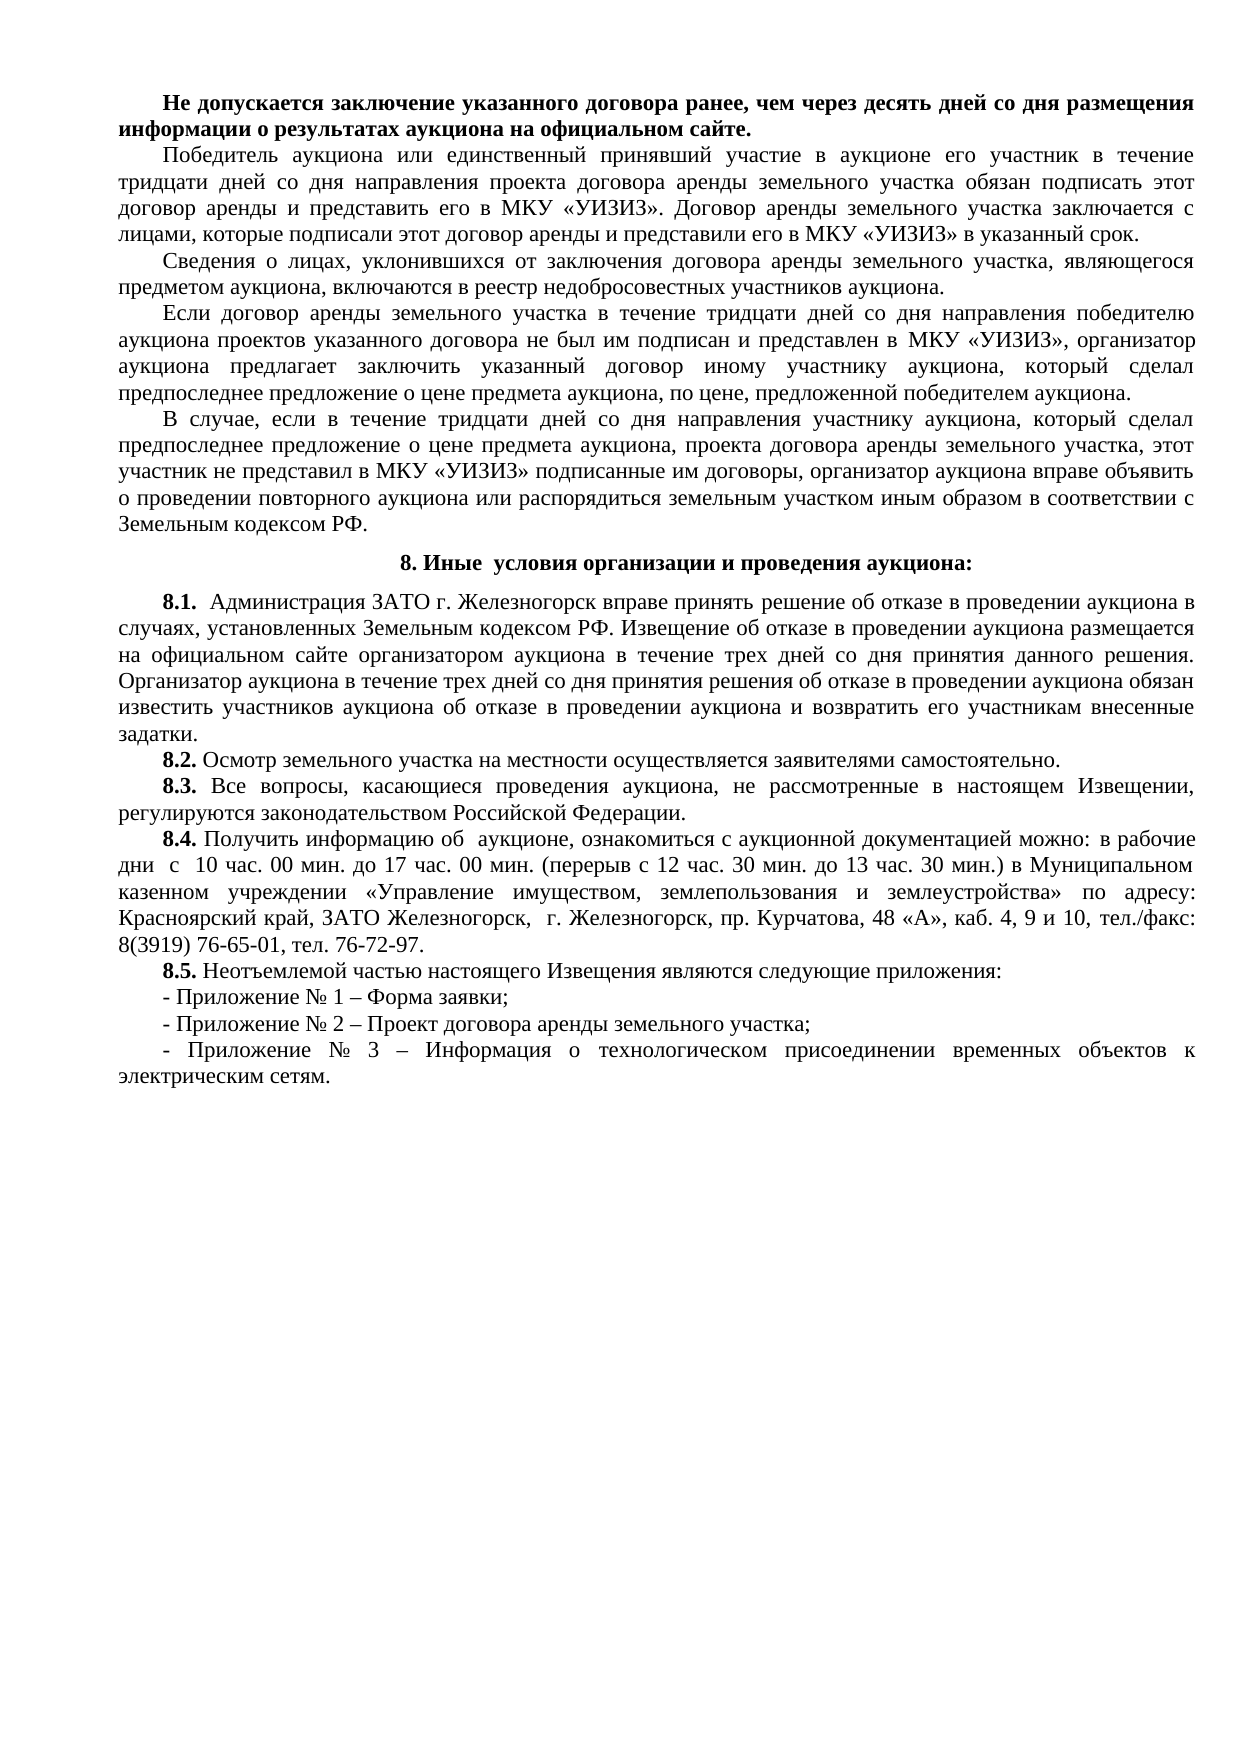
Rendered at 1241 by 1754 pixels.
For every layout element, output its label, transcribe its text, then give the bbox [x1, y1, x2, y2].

text Если договор аренды земельного участка в течение тридцати дней со дня направления победителю аукциона проектов указанного договора не был им подписан и представлен в МКУ «УИЗИЗ», организатор аукциона предлагает заключить указанный договор иному участнику аукциона, который сделал предпоследнее предложение о цене предмета аукциона, по цене, предложенной победителем аукциона. [118, 299, 1196, 405]
text 8.4. Получить информацию об аукционе, ознакомиться с аукционной документацией можно: в рабочие дни с 10 час. 00 мин. до 17 час. 00 мин. (перерыв с 12 час. 30 мин. до 13 час. 30 мин.) в Муниципальном казенном учреждении «Управление имуществом, землепользования и землеустройства» по адресу: Красноярский край, ЗАТО Железногорск, г. Железногорск, пр. Курчатова, 48 «А», каб. 4, 9 и 10, тел./факс: 8(3919) 76-65-01, тел. 76-72-97. [118, 825, 1196, 957]
text - Приложение № 1 – Форма заявки; [118, 983, 1196, 1010]
text - Приложение № 3 – Информация о технологическом присоединении временных объектов к электрическим сетям. [118, 1036, 1196, 1089]
text 8.5. Неотъемлемой частью настоящего Извещения являются следующие приложения: [118, 957, 1196, 983]
text Не допускается заключение указанного договора ранее, чем через десять дней со дня размещения информации о результатах аукциона на официальном сайте. [118, 89, 1196, 141]
text 8.3. Все вопросы, касающиеся проведения аукциона, не рассмотренные в настоящем Извещении, регулируются законодательством Российской Федерации. [118, 772, 1196, 825]
text 8. Иные условия организации и проведения аукциона: [118, 549, 1196, 576]
text 8.2. Осмотр земельного участка на местности осуществляется заявителями самостоятельно. [118, 746, 1196, 772]
text Победитель аукциона или единственный принявший участие в аукционе его участник в течение тридцати дней со дня направления проекта договора аренды земельного участка обязан подписать этот договор аренды и представить его в МКУ «УИЗИЗ». Договор аренды земельного участка заключается с лицами, которые подписали этот договор аренды и представили его в МКУ «УИЗИЗ» в указанный срок. [118, 141, 1196, 247]
text В случае, если в течение тридцати дней со дня направления участнику аукциона, который сделал предпоследнее предложение о цене предмета аукциона, проекта договора аренды земельного участка, этот участник не представил в МКУ «УИЗИЗ» подписанные им договоры, организатор аукциона вправе объявить о проведении повторного аукциона или распорядиться земельным участком иным образом в соответствии с Земельным кодексом РФ. [118, 405, 1196, 537]
text Сведения о лицах, уклонившихся от заключения договора аренды земельного участка, являющегося предметом аукциона, включаются в реестр недобросовестных участников аукциона. [118, 247, 1196, 299]
text 8.1. Администрация ЗАТО г. Железногорск вправе принять решение об отказе в проведении аукциона в случаях, установленных Земельным кодексом РФ. Извещение об отказе в проведении аукциона размещается на официальном сайте организатором аукциона в течение трех дней со дня принятия данного решения. Организатор аукциона в течение трех дней со дня принятия решения об отказе в проведении аукциона обязан известить участников аукциона об отказе в проведении аукциона и возвратить его участникам внесенные задатки. [118, 588, 1196, 746]
text - Приложение № 2 – Проект договора аренды земельного участка; [118, 1010, 1196, 1036]
